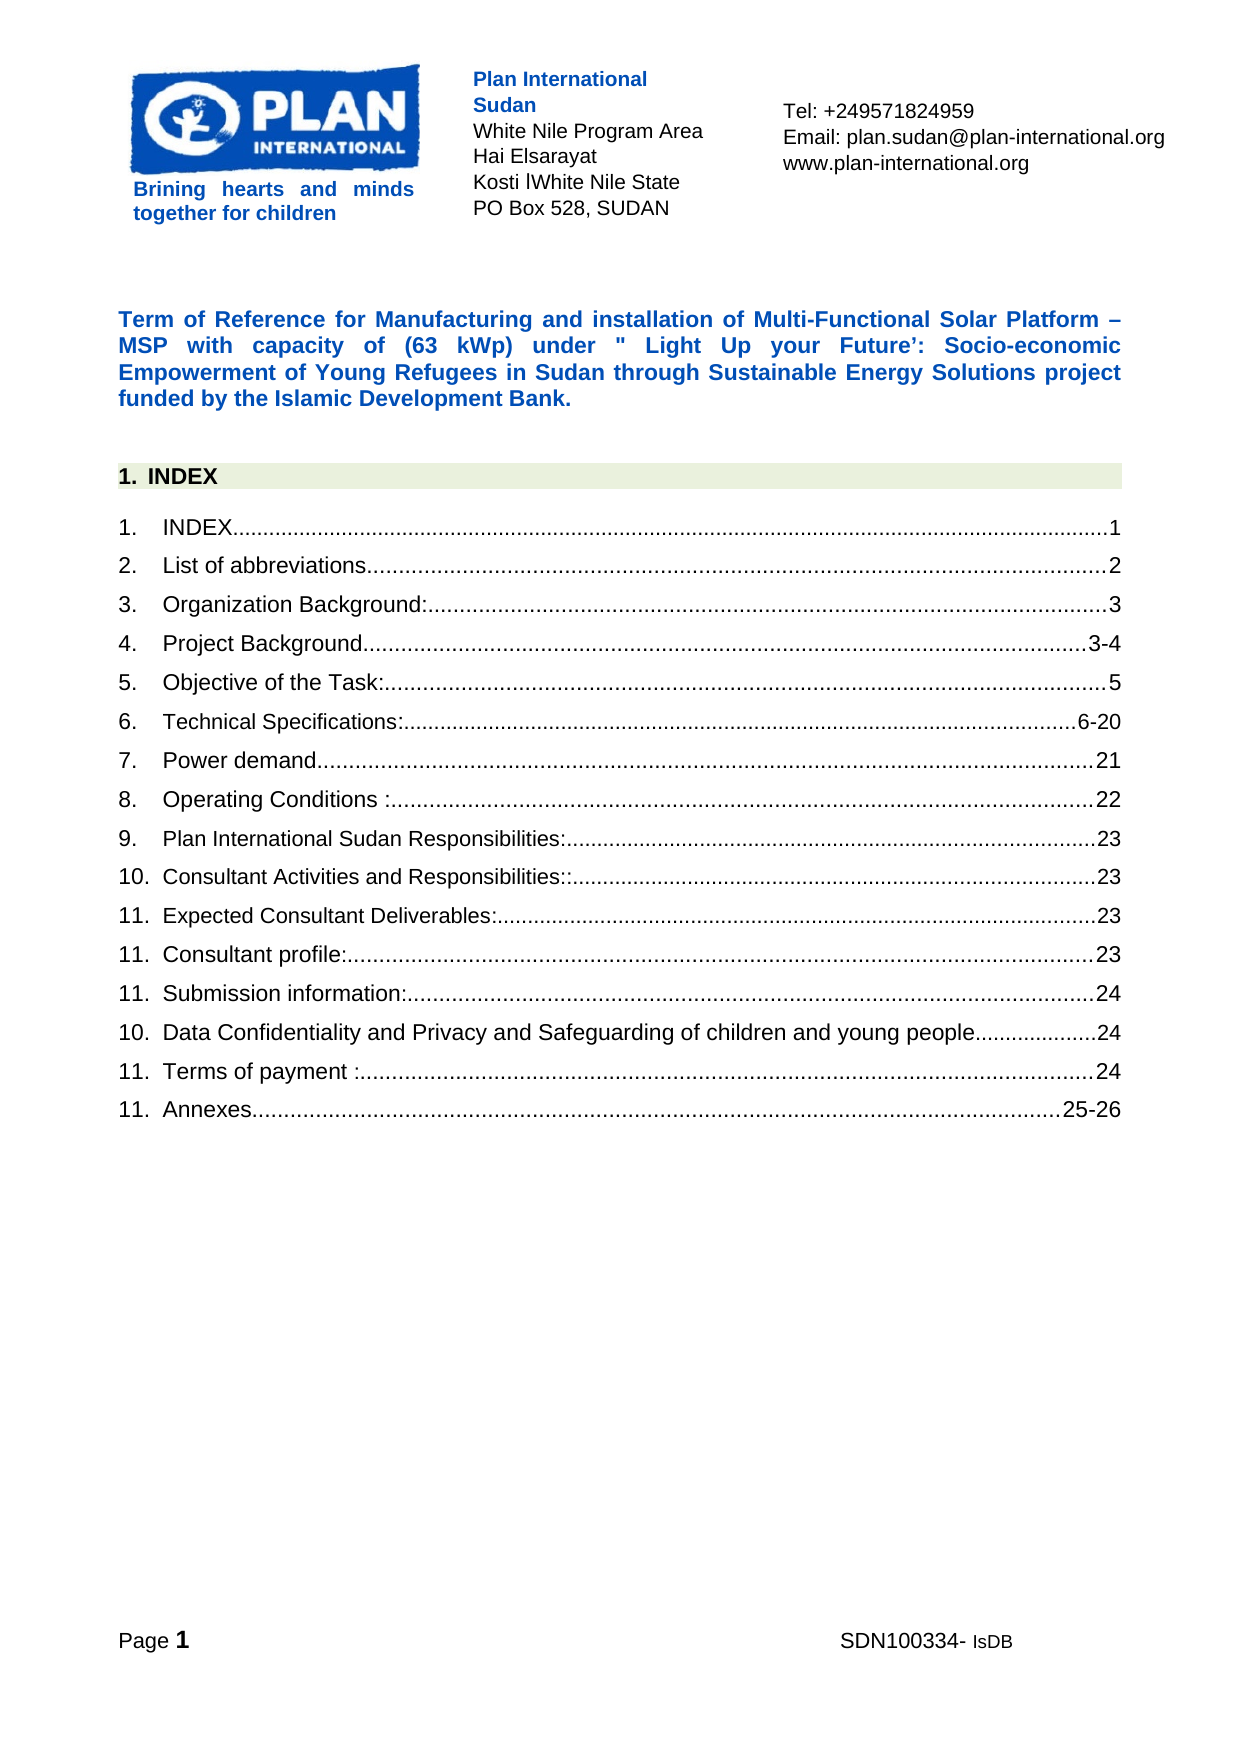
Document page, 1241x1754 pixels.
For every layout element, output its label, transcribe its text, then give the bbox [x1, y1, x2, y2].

text Term of Reference for Manufacturing and installation of Multi-Functional Solar Platform – MSP with capacity of (63 kWp) under " Light Up your Future’: Socio-economic Empowerment of Young Refugees in Sudan through Sustainable Energy Solutions project funded by the Islamic Development Bank. [118, 306, 1122, 411]
picture [127, 60, 420, 176]
